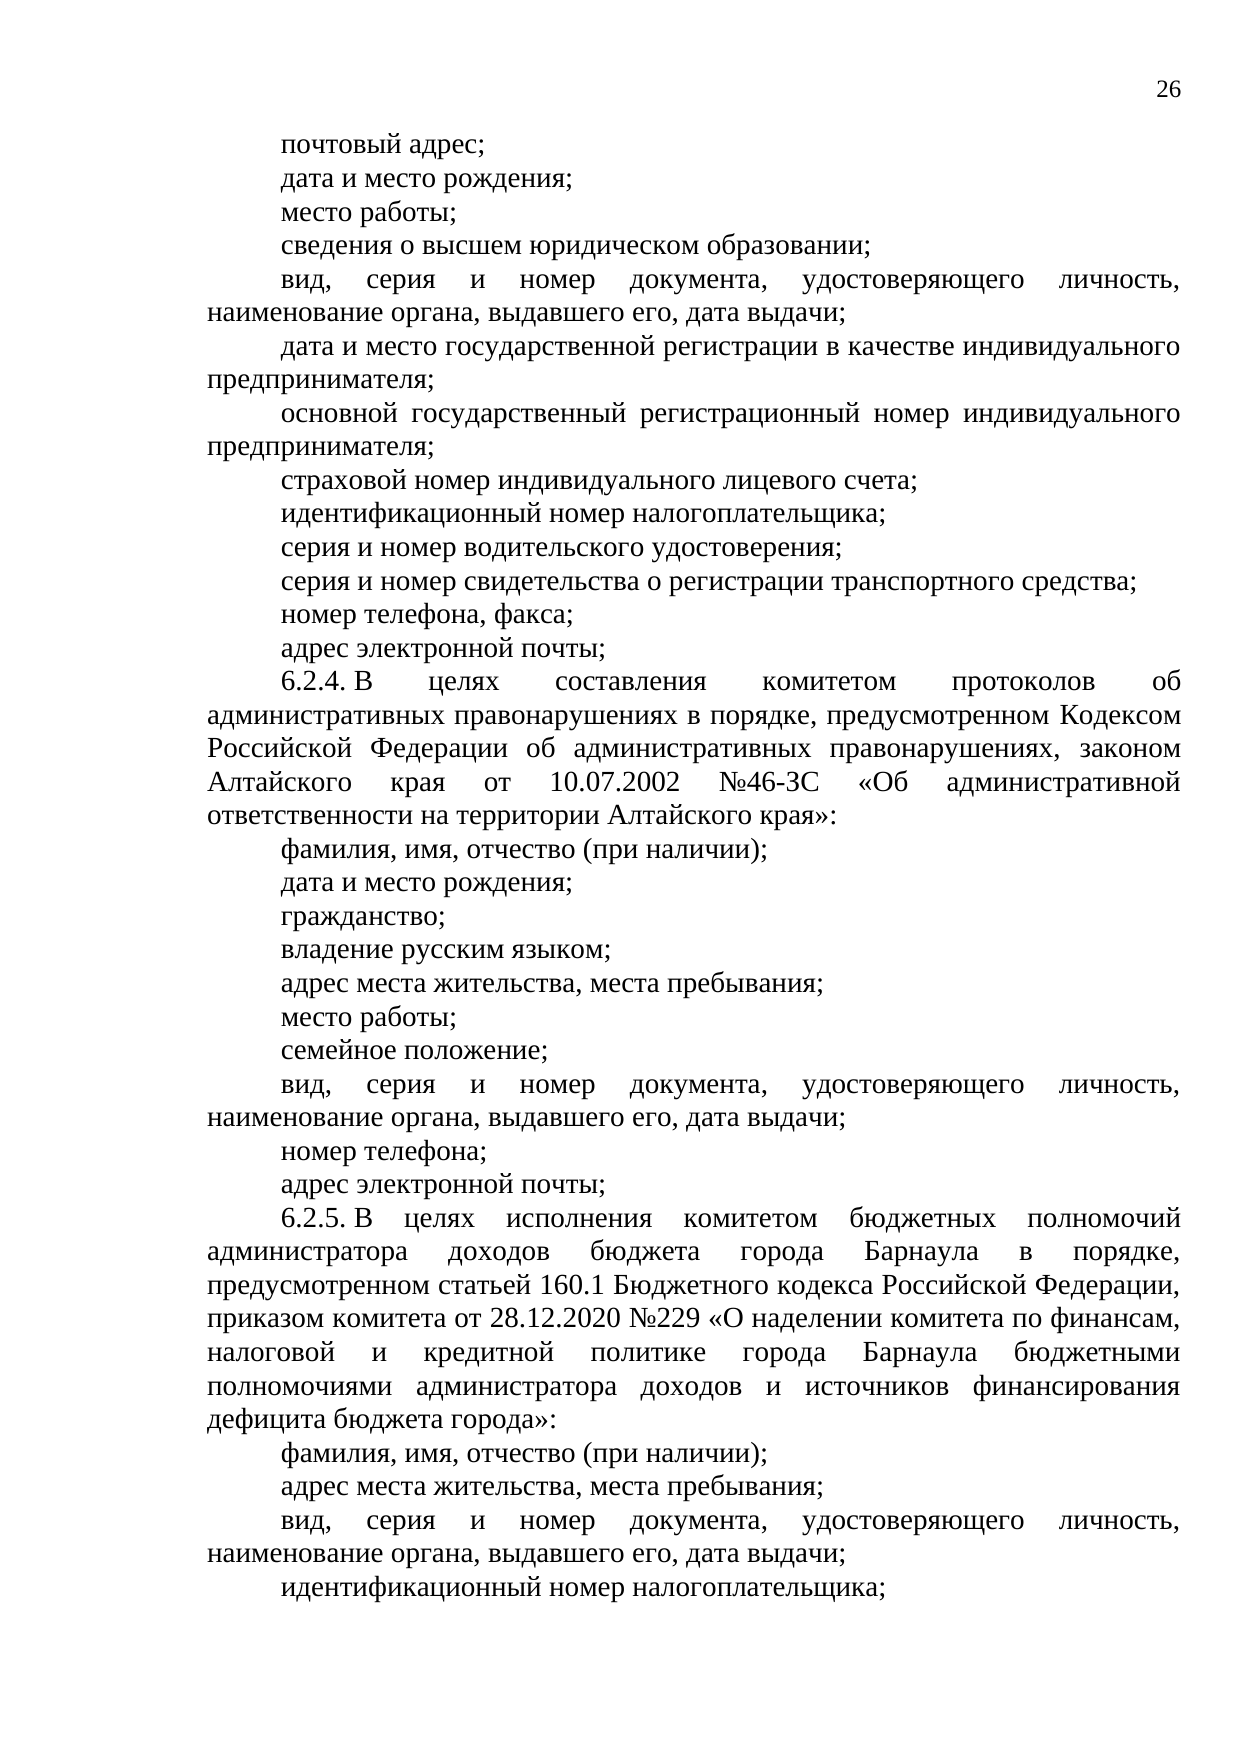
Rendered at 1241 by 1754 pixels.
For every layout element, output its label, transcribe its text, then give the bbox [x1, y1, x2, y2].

text адрес электронной почты; [207, 630, 1181, 663]
text гражданство; [207, 898, 1181, 932]
text семейное положение; [207, 1032, 1181, 1066]
text номер телефона; [207, 1133, 1181, 1166]
text основной государственный регистрационный номер индивидуального предпринимателя; [207, 395, 1181, 462]
text серия и номер водительского удостоверения; [207, 529, 1181, 563]
text 6.2.5. В целях исполнения комитетом бюджетных полномочий администратора доходов бюджета города Барнаула в порядке, предусмотренном статьей 160.1 Бюджетного кодекса Российской Федерации, приказом комитета от 28.12.2020 №229 «О наделении комитета по финансам, налоговой и кредитной политике города Барнаула бюджетными полномочиями администратора доходов и источников финансирования дефицита бюджета города»: [207, 1200, 1181, 1435]
text 6.2.4. В целях составления комитетом протоколов об административных правонарушениях в порядке, предусмотренном Кодексом Российской Федерации об административных правонарушениях, законом Алтайского края от 10.07.2002 №46-ЗС «Об административной ответственности на территории Алтайского края»: [207, 663, 1181, 831]
text идентификационный номер налогоплательщика; [207, 496, 1181, 529]
text место работы; [207, 999, 1181, 1032]
text адрес места жительства, места пребывания; [207, 1468, 1181, 1502]
text фамилия, имя, отчество (при наличии); [207, 1435, 1181, 1468]
text адрес электронной почты; [207, 1166, 1181, 1200]
text вид, серия и номер документа, удостоверяющего личность, наименование органа, выдавшего его, дата выдачи; [207, 1066, 1181, 1133]
text дата и место рождения; [207, 160, 1181, 194]
text владение русским языком; [207, 932, 1181, 965]
text дата и место государственной регистрации в качестве индивидуального предпринимателя; [207, 328, 1181, 395]
text страховой номер индивидуального лицевого счета; [207, 462, 1181, 496]
text почтовый адрес; [207, 127, 1181, 160]
text фамилия, имя, отчество (при наличии); [207, 831, 1181, 864]
text дата и место рождения; [207, 864, 1181, 898]
text адрес места жительства, места пребывания; [207, 965, 1181, 999]
text идентификационный номер налогоплательщика; [207, 1569, 1181, 1602]
text сведения о высшем юридическом образовании; [207, 227, 1181, 261]
text место работы; [207, 194, 1181, 227]
text вид, серия и номер документа, удостоверяющего личность, наименование органа, выдавшего его, дата выдачи; [207, 261, 1181, 328]
text номер телефона, факса; [207, 596, 1181, 630]
text серия и номер свидетельства о регистрации транспортного средства; [207, 563, 1181, 596]
text вид, серия и номер документа, удостоверяющего личность, наименование органа, выдавшего его, дата выдачи; [207, 1502, 1181, 1569]
